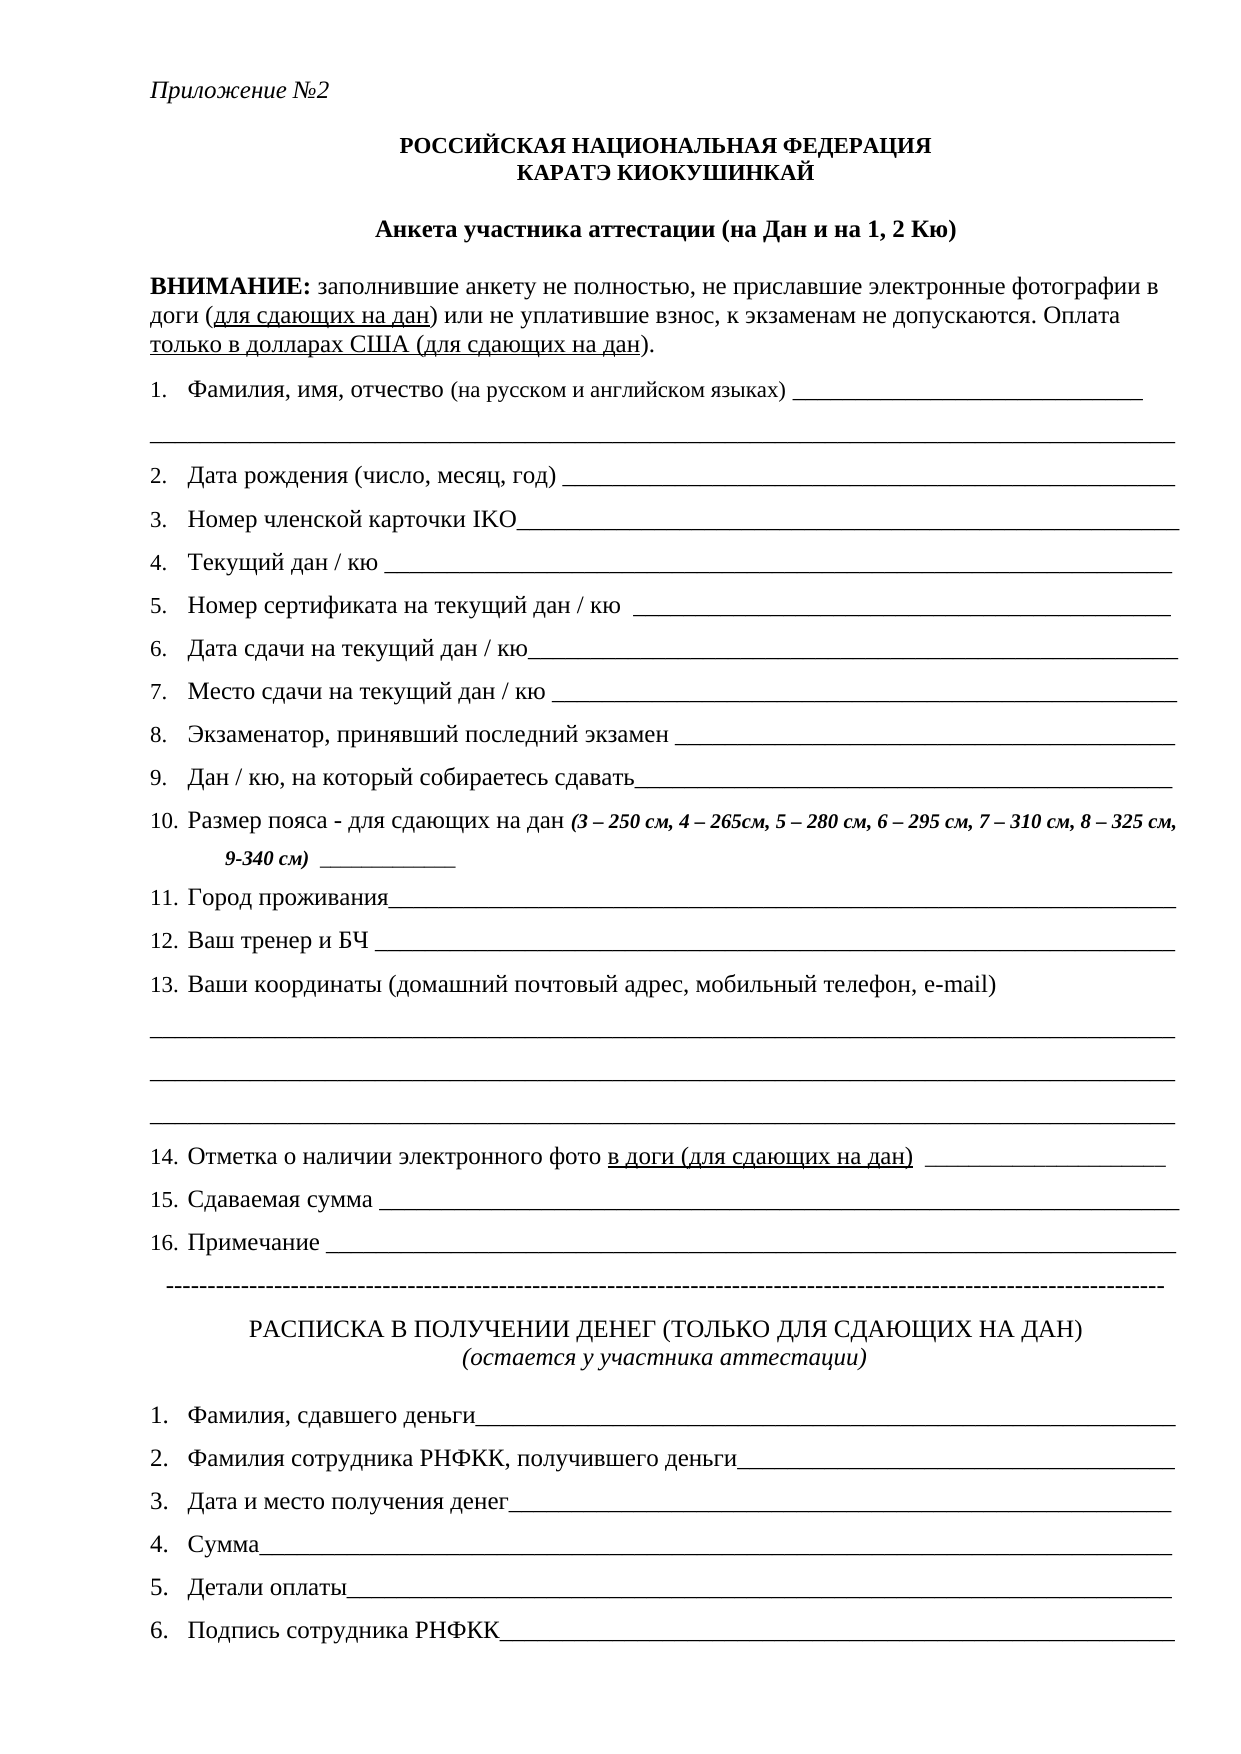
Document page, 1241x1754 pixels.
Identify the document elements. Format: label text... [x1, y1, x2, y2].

list Подпись сотрудника РНФКК______________________________________________________ [150, 1616, 1181, 1644]
text РОССИЙСКАЯ НАЦИОНАЛЬНАЯ ФЕДЕРАЦИЯ [150, 132, 1181, 159]
list Отметка о наличии электронного фото в доги (для сдающих на дан) ______________________ [150, 1141, 1181, 1170]
list Номер членской карточки IKO_____________________________________________________ [150, 504, 1181, 532]
list Дата сдачи на текущий дан / кю____________________________________________________ [150, 633, 1181, 662]
list Место сдачи на текущий дан / кю __________________________________________________ [150, 676, 1181, 705]
list Размер пояса - для сдающих на дан (3 – 250 см, 4 – 265см, 5 – 280 см, 6 – 295 см, 7 – 310 см, 8 – 325 см, 9-340 см) _____________ [150, 806, 1181, 870]
list Детали оплаты__________________________________________________________________ [150, 1572, 1181, 1601]
list Дата рождения (число, месяц, год) _________________________________________________ [150, 461, 1181, 489]
list Город проживания_______________________________________________________________ [150, 882, 1181, 911]
list Экзаменатор, принявший последний экзамен ________________________________________ [150, 719, 1181, 748]
list Примечание ____________________________________________________________________ [150, 1227, 1181, 1256]
text __________________________________________________________________________________ [150, 1098, 1181, 1127]
list Ваш тренер и БЧ ________________________________________________________________ [150, 926, 1181, 954]
list Дан / кю, на который собираетесь сдавать___________________________________________ [150, 762, 1181, 791]
list Сдаваемая сумма ________________________________________________________________ [150, 1184, 1181, 1213]
list Дата и место получения денег_____________________________________________________ [150, 1486, 1181, 1515]
text Анкета участника аттестации (на Дан и на 1, 2 Кю) [150, 214, 1181, 243]
list Номер сертификата на текущий дан / кю ___________________________________________ [150, 590, 1181, 619]
list Фамилия сотрудника РНФКК, получившего деньги___________________________________ [150, 1443, 1181, 1472]
list Сумма_________________________________________________________________________ [150, 1529, 1181, 1558]
text РАСПИСКА В ПОЛУЧЕНИИ ДЕНЕГ (ТОЛЬКО ДЛЯ СДАЮЩИХ НА ДАН) [150, 1314, 1181, 1342]
list Текущий дан / кю _______________________________________________________________ [150, 547, 1181, 576]
list Ваши координаты (домашний почтовый адрес, мобильный телефон, e-mail) __________________________________________________________________________________ __________________________________________________________________________________ [150, 969, 1181, 1084]
text ------------------------------------------------------------------------------------------------------------------------ [150, 1271, 1181, 1299]
subtitle КАРАТЭ КИОКУШИНКАЙ [150, 159, 1181, 185]
text ВНИМАНИЕ: заполнившие анкету не полностью, не приславшие электронные фотографии в доги (для сдающих на дан) или не уплатившие взнос, к экзаменам не допускаются. Оплата только в долларах США (для сдающих на дан). [150, 271, 1181, 358]
text (остается у участника аттестации) [150, 1342, 1181, 1371]
list Фамилия, имя, отчество (на русском и английском языках) ____________________________ [150, 374, 1181, 403]
list Фамилия, сдавшего деньги________________________________________________________ [150, 1400, 1181, 1429]
text __________________________________________________________________________________ [150, 417, 1181, 446]
